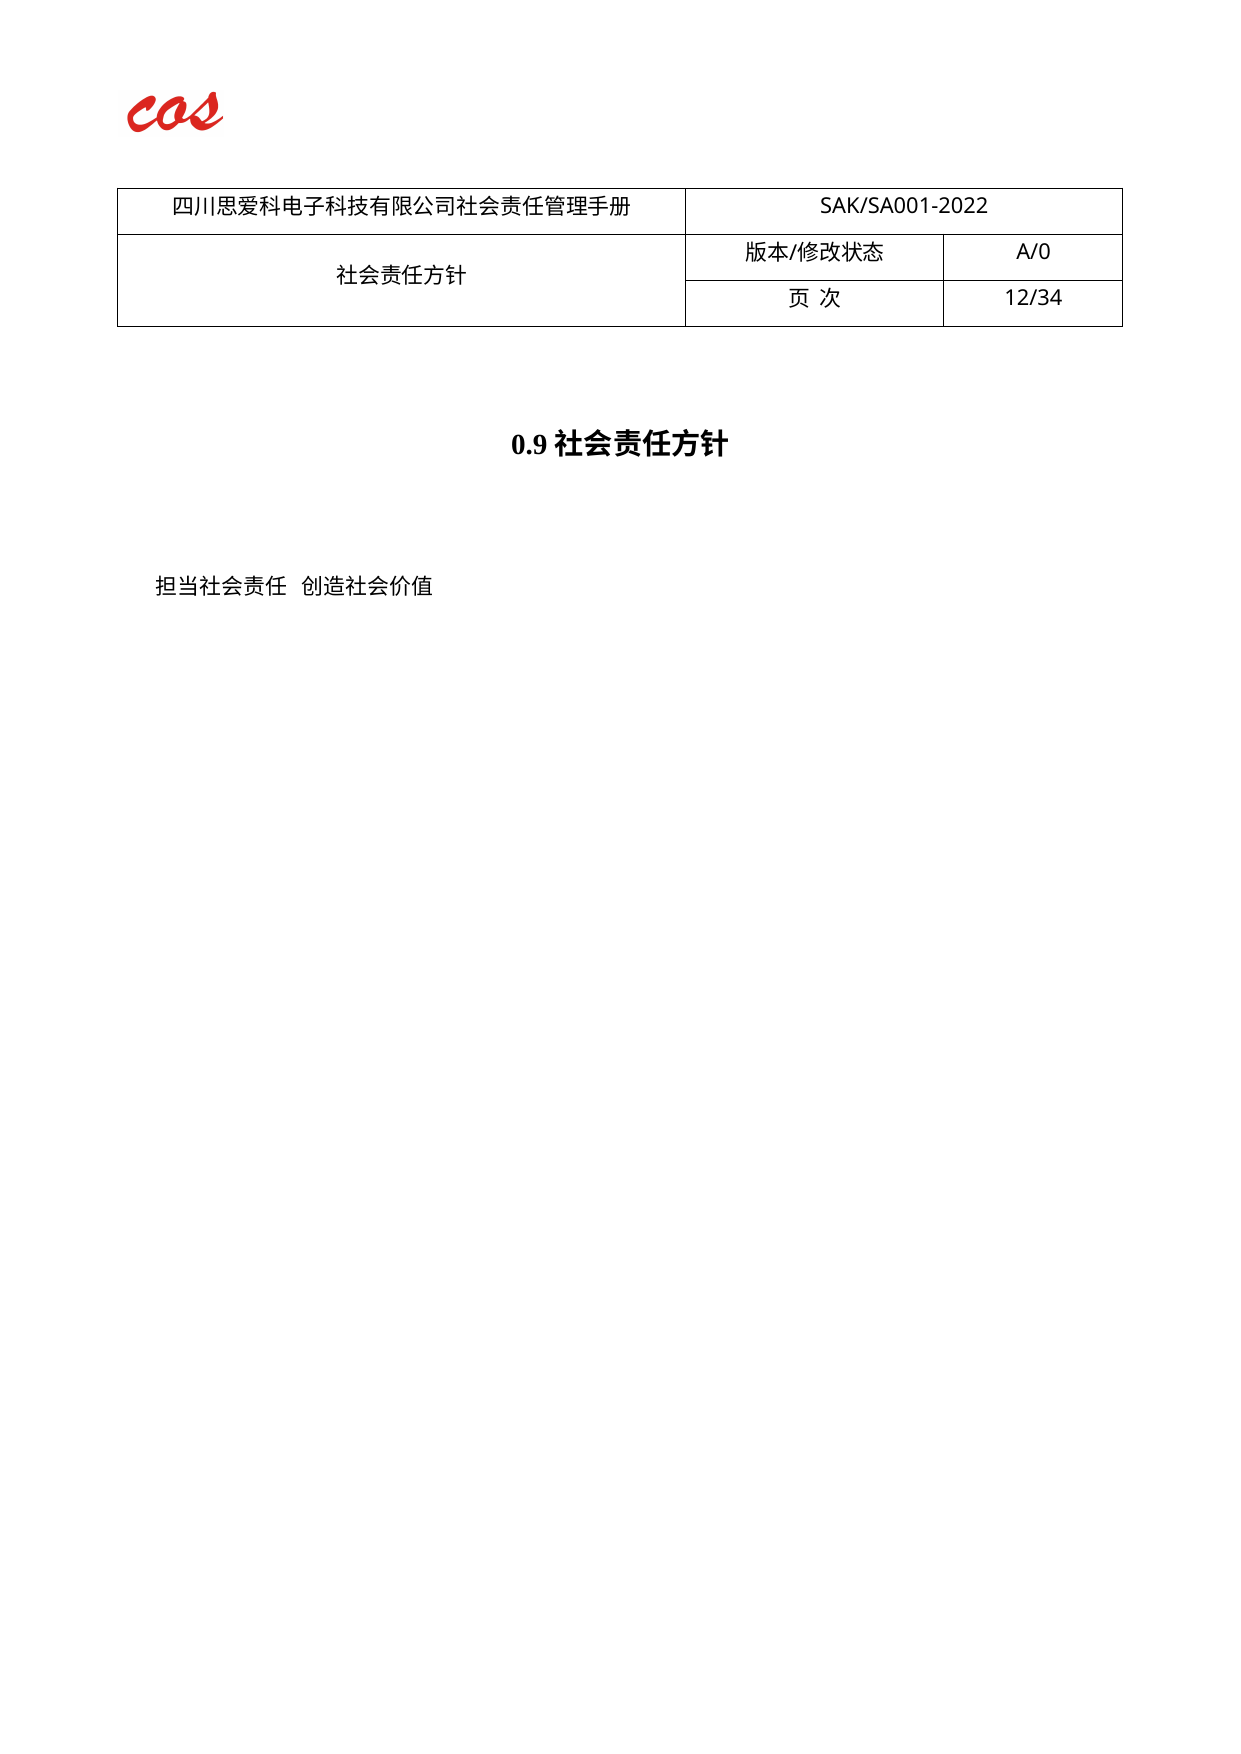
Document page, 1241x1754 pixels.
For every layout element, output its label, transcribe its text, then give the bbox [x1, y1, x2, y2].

subtitle 0.9 社会责任方针 [118, 409, 1122, 474]
table_cell 社会责任方针 [118, 235, 685, 326]
picture [118, 90, 225, 137]
table_cell 页 次 [686, 281, 943, 326]
table_cell 12/34 [944, 281, 1122, 326]
table_header 四川思爱科电子科技有限公司社会责任管理手册 [118, 189, 685, 233]
text 担当社会责任 创造社会价值 [118, 568, 1122, 601]
table_cell 版本/修改状态 [686, 235, 943, 279]
table_header SAK/SA001-2022 [686, 189, 1122, 233]
table_cell A/0 [944, 235, 1122, 279]
